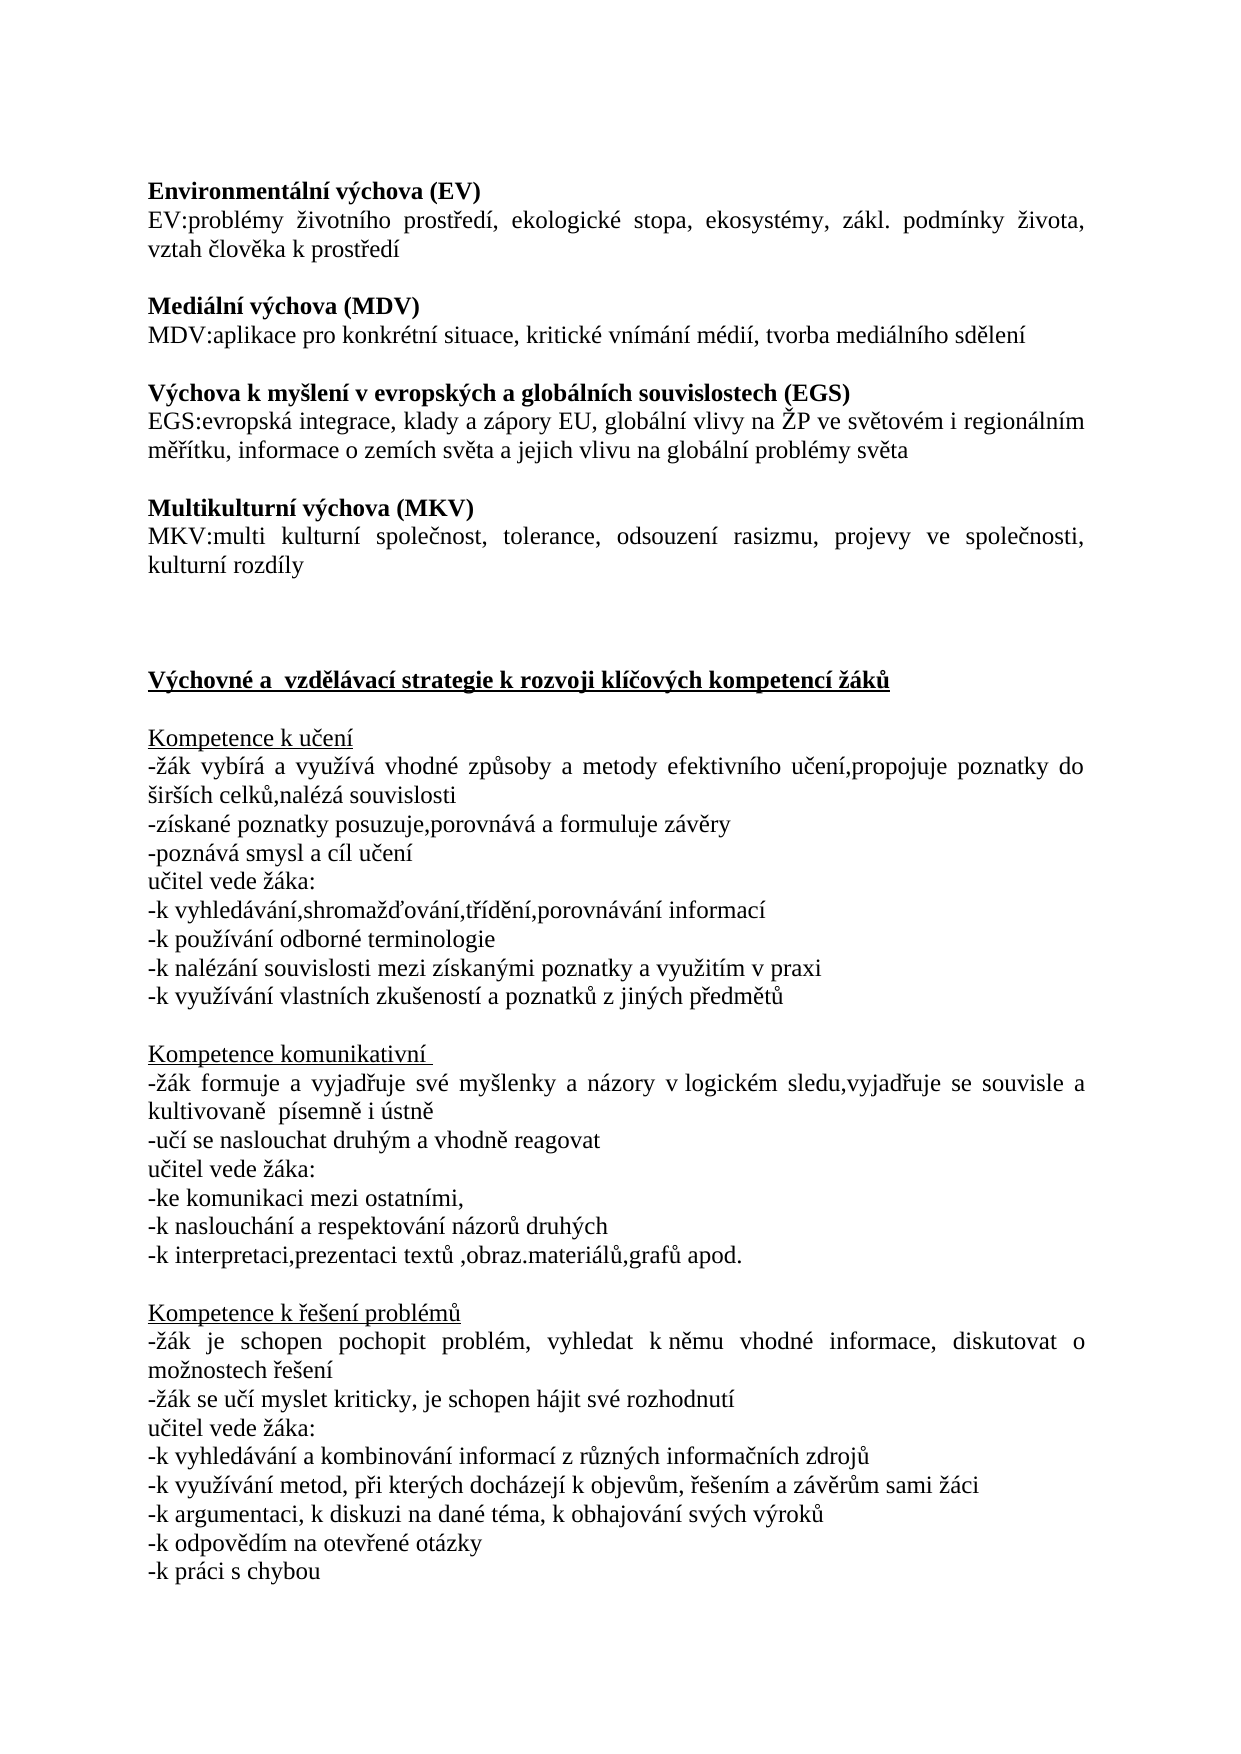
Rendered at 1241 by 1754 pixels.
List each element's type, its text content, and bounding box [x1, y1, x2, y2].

text -k využívání vlastních zkušeností a poznatků z jiných předmětů [148, 981, 1085, 1010]
text -k odpovědím na otevřené otázky [148, 1528, 1085, 1556]
text EGS:evropská integrace, klady a zápory EU, globální vlivy na ŽP ve světovém i regionálním měřítku, informace o zemích světa a jejich vlivu na globální problémy světa [148, 406, 1085, 464]
text MKV:multi kulturní společnost, tolerance, odsouzení rasizmu, projevy ve společnosti, kulturní rozdíly [148, 521, 1085, 579]
text -k práci s chybou [148, 1556, 1085, 1585]
text -k naslouchání a respektování názorů druhých [148, 1211, 1085, 1240]
text Environmentální výchova (EV) [148, 176, 1085, 205]
subtitle Kompetence k řešení problémů [148, 1298, 1085, 1326]
text -žák formuje a vyjadřuje své myšlenky a názory v logickém sledu,vyjadřuje se souvisle a kultivovaně písemně i ústně [148, 1068, 1085, 1125]
text -k nalézání souvislosti mezi získanými poznatky a využitím v praxi [148, 953, 1085, 981]
text učitel vede žáka: [148, 866, 1085, 895]
subtitle Kompetence komunikativní [148, 1039, 1085, 1068]
text -k interpretaci,prezentaci textů ,obraz.materiálů,grafů apod. [148, 1240, 1085, 1269]
subtitle Výchovné a vzdělávací strategie k rozvoji klíčových kompetencí žáků [148, 665, 1085, 694]
text -žák je schopen pochopit problém, vyhledat k němu vhodné informace, diskutovat o možnostech řešení [148, 1326, 1085, 1384]
subtitle Kompetence k učení [148, 723, 1085, 751]
text -poznává smysl a cíl učení [148, 838, 1085, 866]
text -žák vybírá a využívá vhodné způsoby a metody efektivního učení,propojuje poznatky do širších celků,nalézá souvislosti [148, 751, 1085, 809]
text -získané poznatky posuzuje,porovnává a formuluje závěry [148, 809, 1085, 838]
text -učí se naslouchat druhým a vhodně reagovat [148, 1125, 1085, 1154]
text Multikulturní výchova (MKV) [148, 493, 1085, 521]
text -k využívání metod, při kterých docházejí k objevům, řešením a závěrům sami žáci [148, 1470, 1085, 1499]
text -ke komunikaci mezi ostatními, [148, 1183, 1085, 1211]
text MDV:aplikace pro konkrétní situace, kritické vnímání médií, tvorba mediálního sdělení [148, 320, 1085, 349]
text -k vyhledávání a kombinování informací z různých informačních zdrojů [148, 1441, 1085, 1470]
text -žák se učí myslet kriticky, je schopen hájit své rozhodnutí [148, 1384, 1085, 1413]
text EV:problémy životního prostředí, ekologické stopa, ekosystémy, zákl. podmínky života, vztah člověka k prostředí [148, 205, 1085, 263]
text -k používání odborné terminologie [148, 924, 1085, 953]
text -k argumentaci, k diskuzi na dané téma, k obhajování svých výroků [148, 1499, 1085, 1528]
text učitel vede žáka: [148, 1413, 1085, 1441]
text Mediální výchova (MDV) [148, 291, 1085, 320]
text Výchova k myšlení v evropských a globálních souvislostech (EGS) [148, 378, 1085, 406]
text -k vyhledávání,shromažďování,třídění,porovnávání informací [148, 895, 1085, 924]
text učitel vede žáka: [148, 1154, 1085, 1183]
